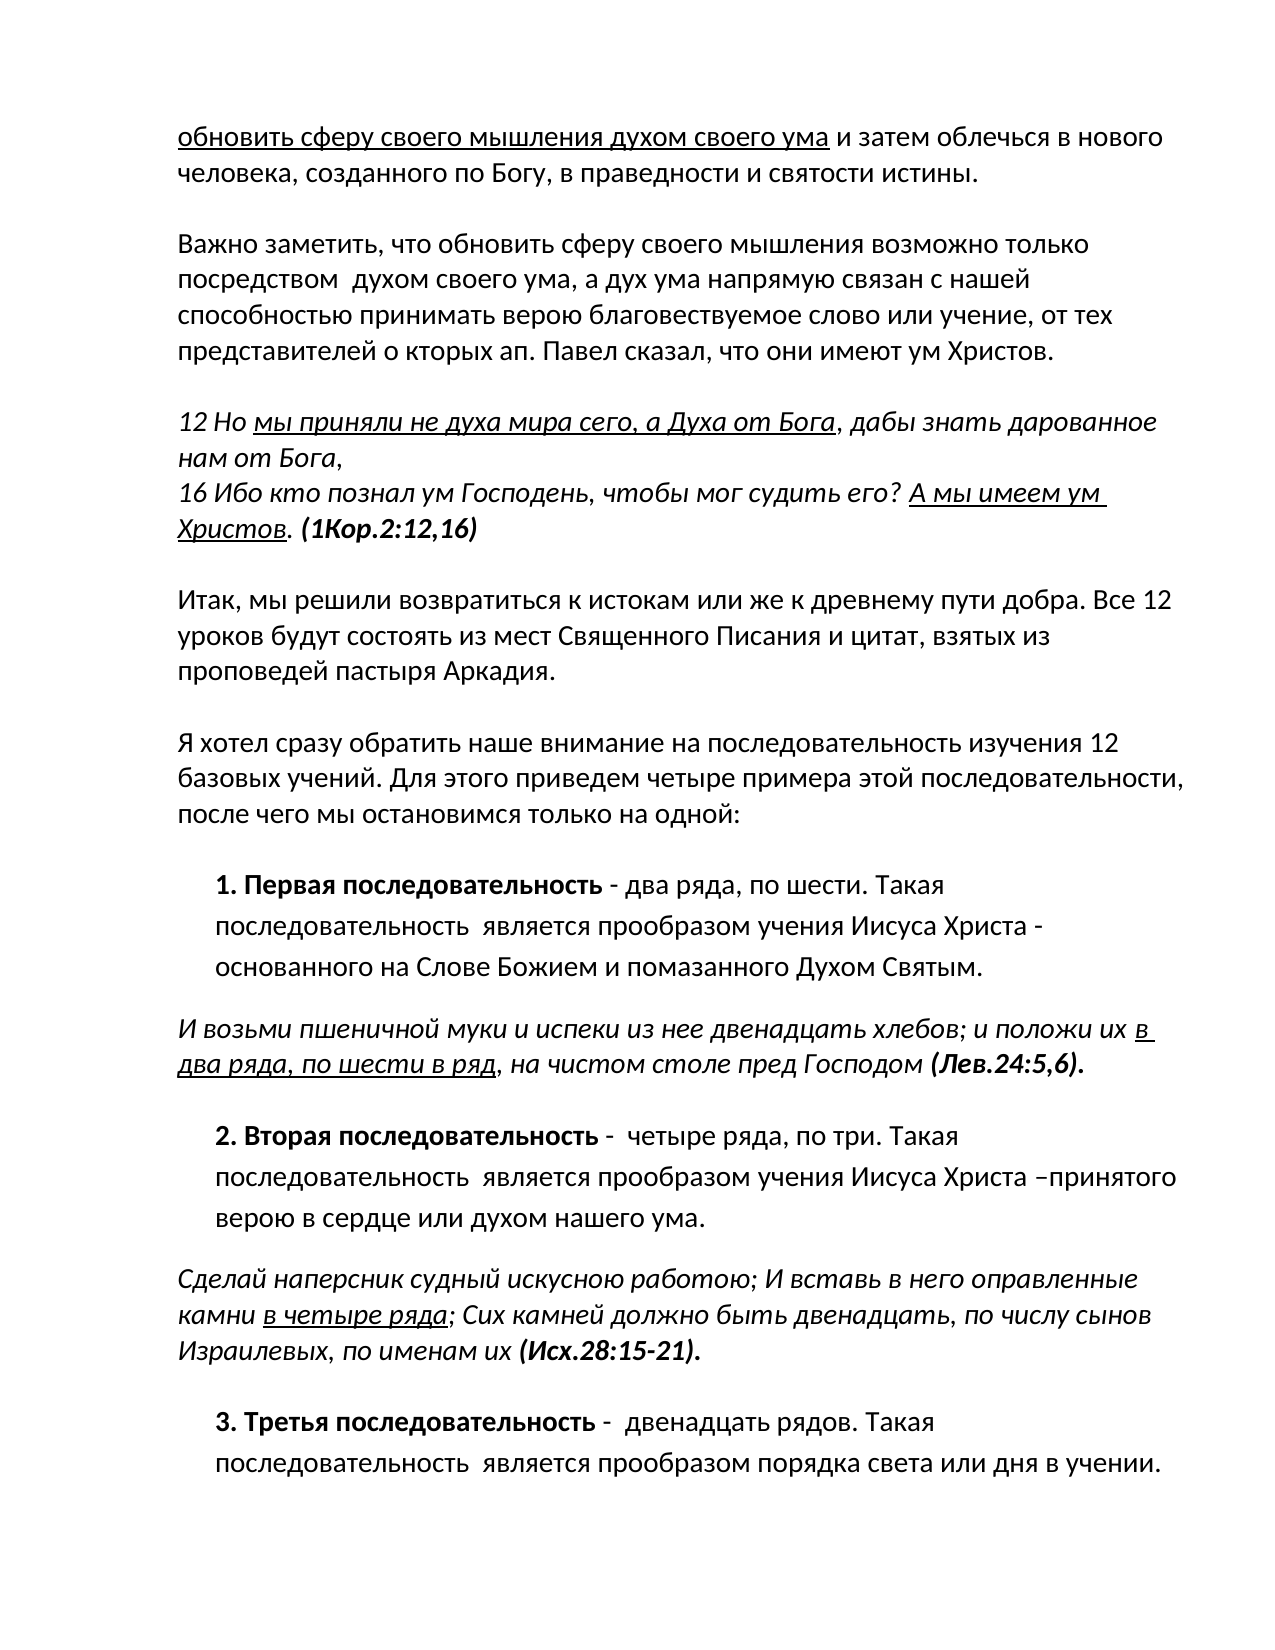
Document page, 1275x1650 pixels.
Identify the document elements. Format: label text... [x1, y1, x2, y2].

text Сделай наперсник судный искусною работою; И вставь в него оправленные камни в четыре ряда; Сих камней должно быть двенадцать, по числу сынов Израилевых, по именам их (Исх.28:15-21). [177, 1260, 1186, 1367]
text Я хотел сразу обратить наше внимание на последовательность изучения 12 базовых учений. Для этого приведем четыре примера этой последовательности, после чего мы остановимся только на одной: [177, 724, 1186, 831]
text 2. Вторая последовательность - четыре ряда, по три. Такая последовательность является прообразом учения Иисуса Христа –принятого верою в сердце или духом нашего ума. [215, 1117, 1186, 1234]
text Важно заметить, что обновить сферу своего мышления возможно только посредством духом своего ума, а дух ума напрямую связан с нашей способностью принимать верою благовествуемое слово или учение, от тех представителей о кторых ап. Павел сказал, что они имеют ум Христов. [177, 225, 1186, 367]
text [177, 118, 1186, 189]
text 12 Но мы приняли не духа мира сего, а Духа от Бога, дабы знать дарованное нам от Бога, [177, 403, 1186, 474]
text И возьми пшеничной муки и испеки из нее двенадцать хлебов; и положи их в два ряда, по шести в ряд, на чистом столе пред Господом (Лев.24:5,6). [177, 1010, 1186, 1081]
text 1. Первая последовательность - два ряда, по шести. Такая последовательность является прообразом учения Иисуса Христа - основанного на Слове Божием и помазанного Духом Святым. [215, 866, 1186, 984]
text Итак, мы решили возвратиться к истокам или же к древнему пути добра. Все 12 уроков будут состоять из мест Священного Писания и цитат, взятых из проповедей пастыря Аркадия. [177, 581, 1186, 688]
text 16 Ибо кто познал ум Господень, чтобы мог судить его? А мы имеем ум Христов. (1Кор.2:12,16) [177, 474, 1186, 546]
text 3. Третья последовательность - двенадцать рядов. Такая последовательность является прообразом порядка света или дня в учении. [215, 1403, 1186, 1479]
